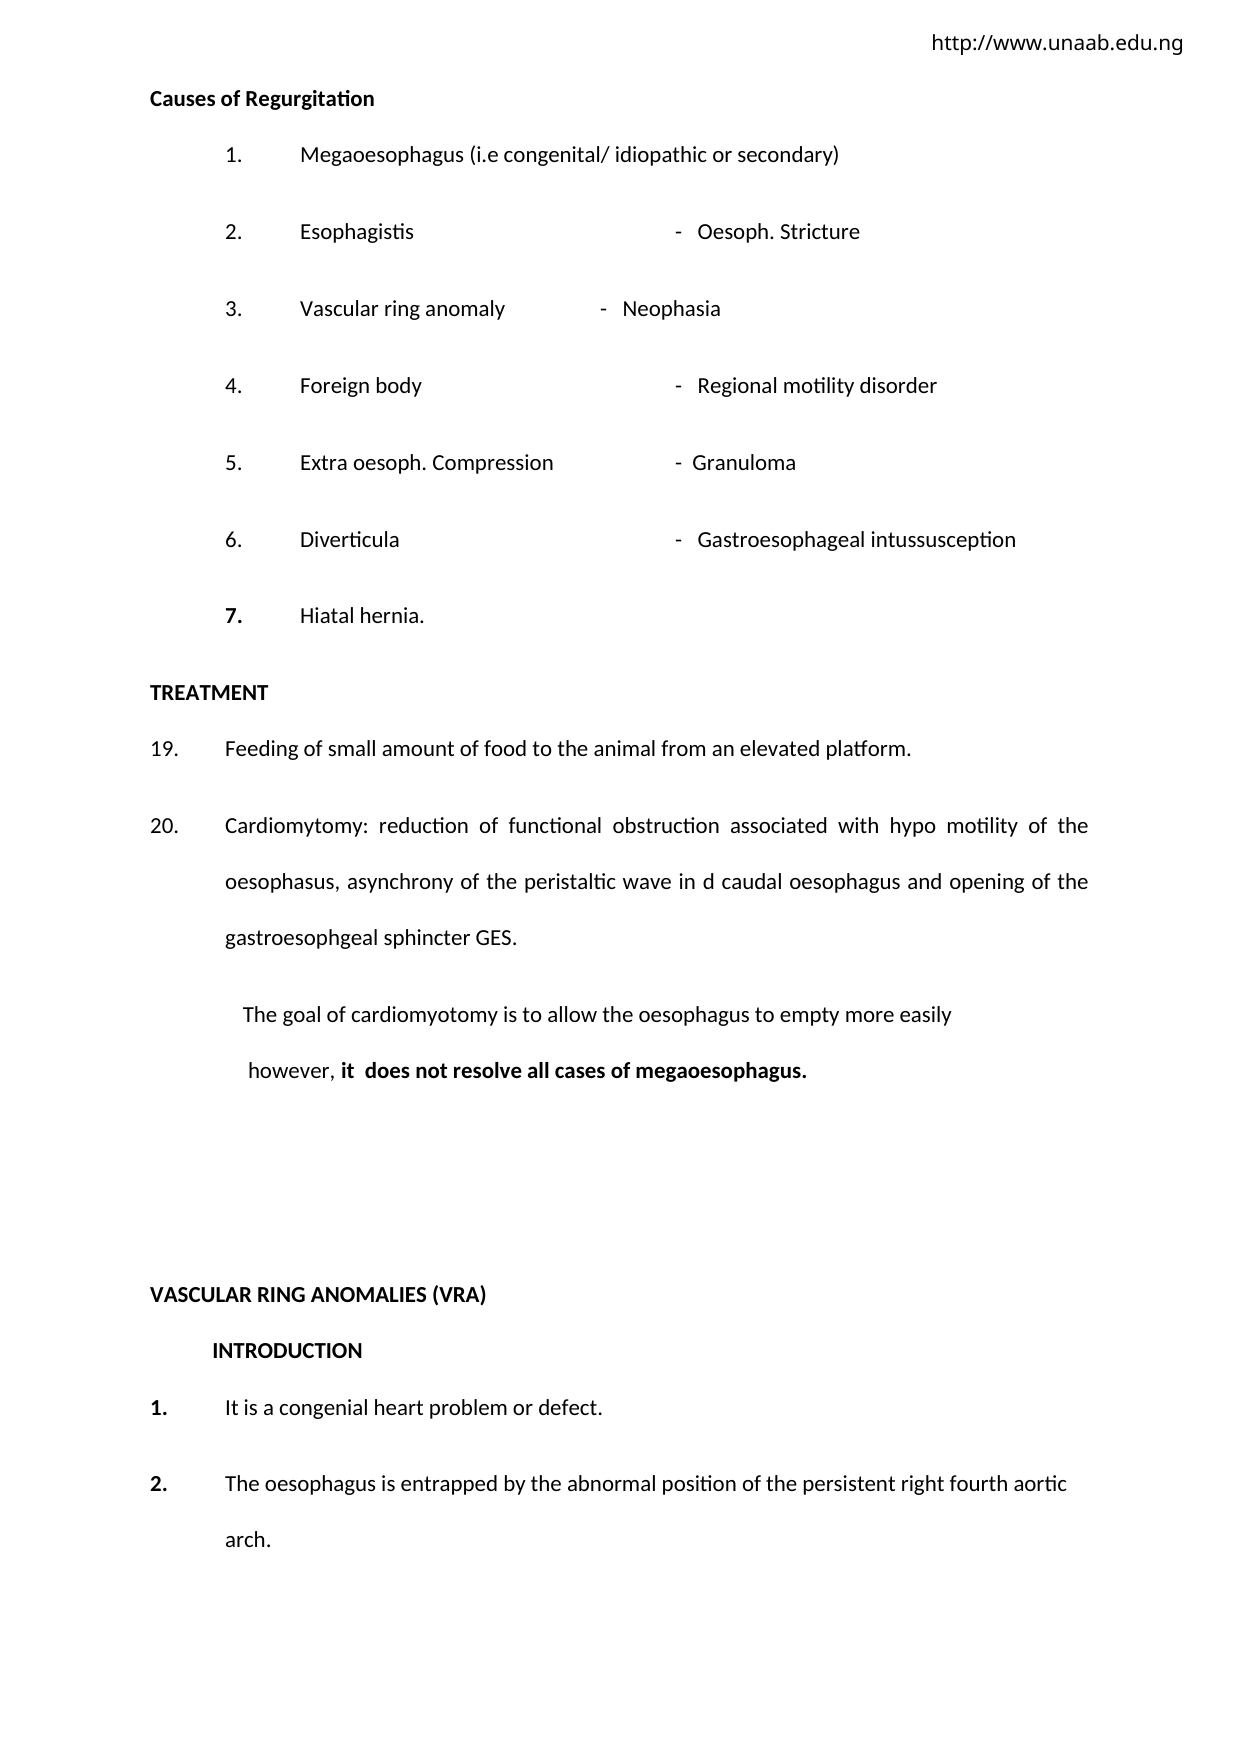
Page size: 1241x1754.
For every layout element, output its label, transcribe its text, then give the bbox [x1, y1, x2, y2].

list Esophagistis - Oesoph. Stricture [225, 217, 1090, 245]
list Cardiomytomy: reduction of functional obstruction associated with hypo motility of the oesophasus, asynchrony of the peristaltic wave in d caudal oesophagus and opening of the gastroesophgeal sphincter GES. [150, 811, 1090, 952]
list It is a congenial heart problem or defect. [150, 1393, 1090, 1421]
text Causes of Regurgitation [150, 84, 1090, 112]
list Feeding of small amount of food to the animal from an elevated platform. [150, 734, 1090, 763]
list Hiatal hernia. [225, 602, 1090, 630]
list Foreign body - Regional motility disorder [225, 371, 1090, 399]
list Megaoesophagus (i.e congenital/ idiopathic or secondary) [225, 140, 1090, 168]
list The oesophagus is entrapped by the abnormal position of the persistent right fourth aortic arch. [150, 1469, 1090, 1554]
text however, it does not resolve all cases of megaoesophagus. [150, 1056, 1090, 1084]
text The goal of cardiomyotomy is to allow the oesophagus to empty more easily [150, 1000, 1090, 1028]
text INTRODUCTION [150, 1337, 1090, 1365]
list Extra oesoph. Compression - Granuloma [225, 448, 1090, 476]
text TREATMENT [150, 678, 1090, 707]
list Vascular ring anomaly - Neophasia [225, 294, 1090, 322]
list Diverticula - Gastroesophageal intussusception [225, 525, 1090, 553]
text VASCULAR RING ANOMALIES (VRA) [150, 1281, 1090, 1309]
